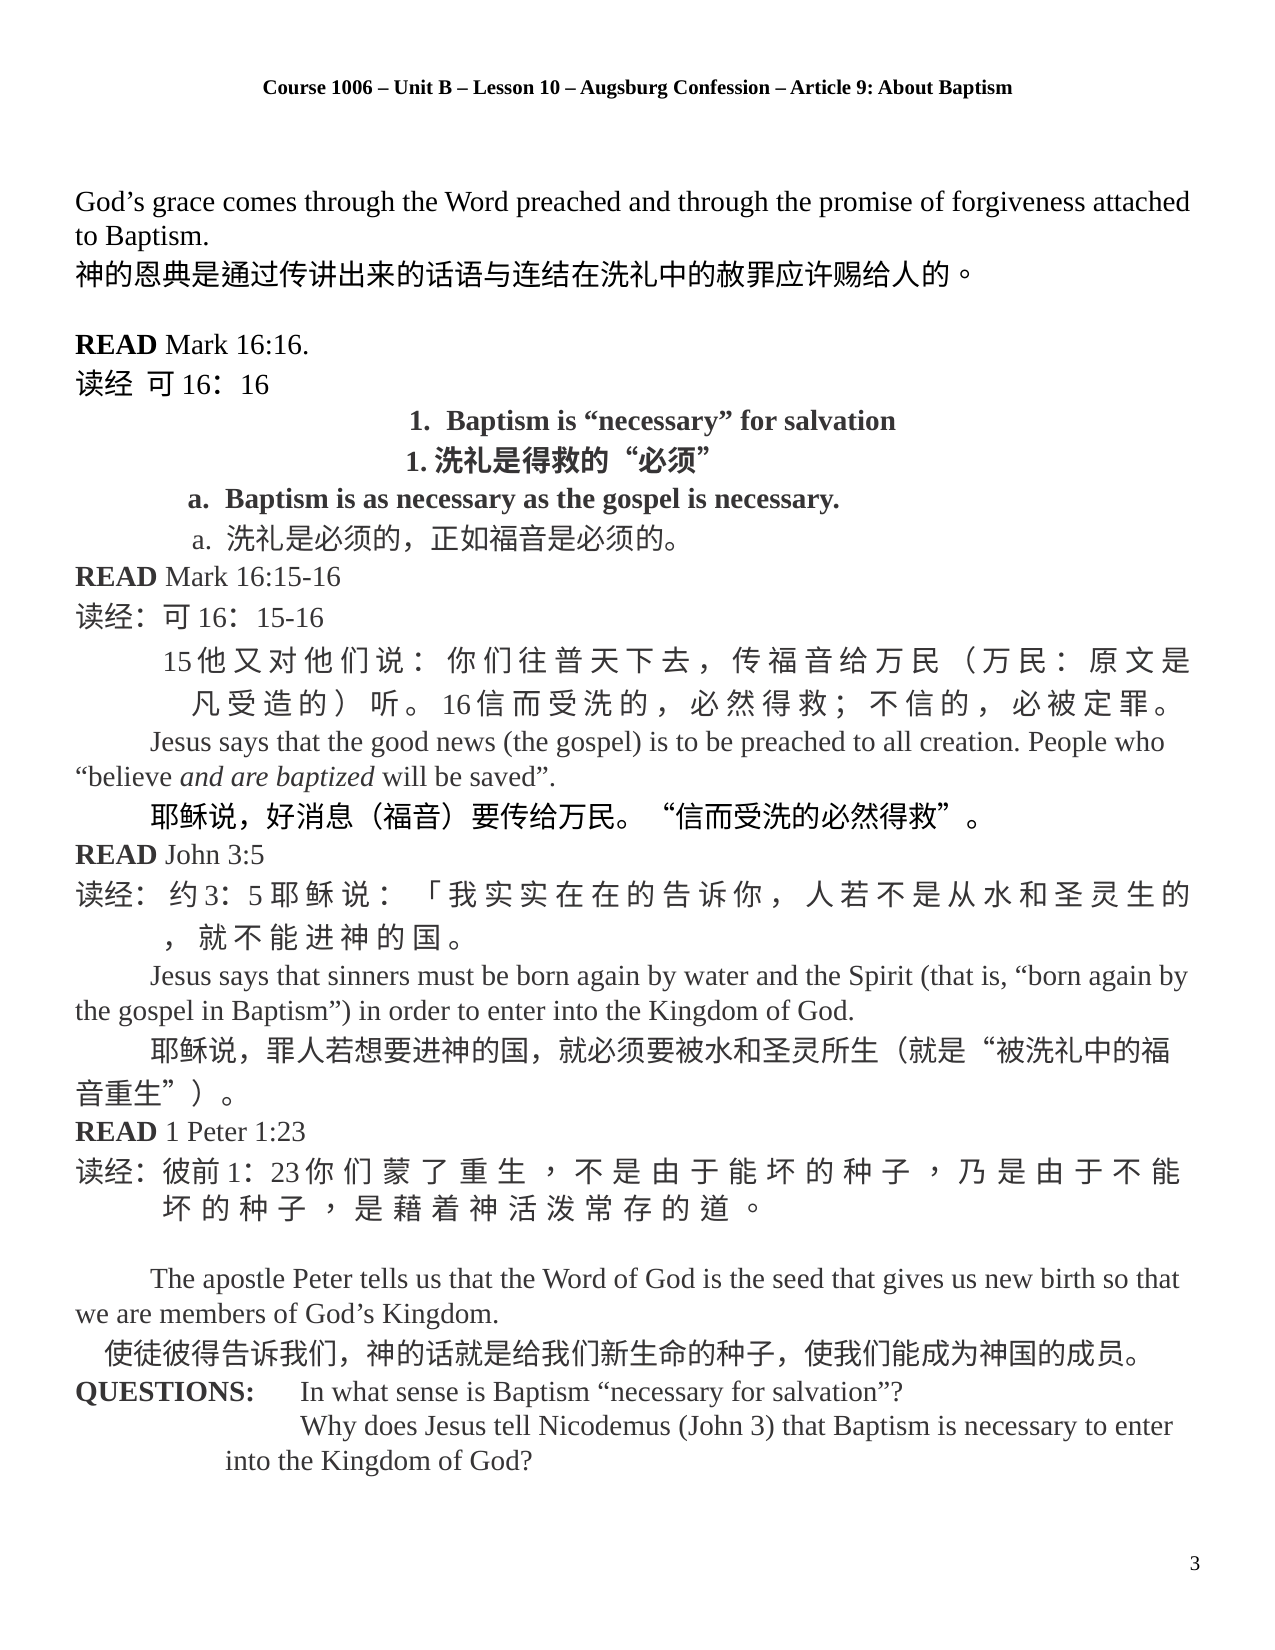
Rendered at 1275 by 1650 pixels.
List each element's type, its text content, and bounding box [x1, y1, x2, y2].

text QUESTIONS: In what sense is Baptism “necessary for salvation”? [75, 1374, 1192, 1408]
text READ Mark 16:16. [75, 327, 1200, 361]
text God’s grace comes through the Word preached and through the promise of forgiveness attached to Baptism. [75, 184, 1200, 252]
text 耶稣说，罪人若想要进神的国，就必须要被水和圣灵所生（就是“被洗礼中的福音重生”）。 [75, 1027, 1192, 1113]
text Jesus says that the good news (the gospel) is to be preached to all creation. People who “believe and are baptized will be saved”. [75, 724, 1192, 792]
text 耶稣说，好消息（福音）要传给万民。“信而受洗的必然得救”。 [75, 793, 1192, 836]
text 读经 可16：16 [75, 361, 1200, 403]
text 读经：彼前1：23你 们 蒙 了 重 生 ， 不 是 由 于 能 坏 的 种 子 ， 乃 是 由 于 不 能 坏 的 种 子 ， 是 藉 着 神 活 泼 常 存 的 道 。 [75, 1149, 1192, 1226]
text The apostle Peter tells us that the Word of God is the seed that gives us new birth so that we are members of God’s Kingdom. [75, 1262, 1192, 1329]
text Why does Jesus tell Nicodemus (John 3) that Baptism is necessary to enter into the Kingdom of God? [225, 1408, 1192, 1477]
text 读经： 约3：5 耶 稣 说 ： 「 我 实 实 在 在 的 告 诉 你 ， 人 若 不 是 从 水 和 圣 灵 生 的 ， 就 不 能 进 神 的 国 。 [75, 871, 1192, 957]
text 使徒彼得告诉我们，神的话就是给我们新生命的种子，使我们能成为神国的成员。 [75, 1331, 1192, 1373]
text READ 1 Peter 1:23 [75, 1114, 1192, 1148]
text 15他 又 对 他 们 说 ： 你 们 往 普 天 下 去 ， 传 福 音 给 万 民 （ 万 民 ： 原 文 是 凡 受 造 的 ） 听 。 16信 而 受 洗 的 ， 必 然 得 救 ； 不 信 的 ， 必 被 定 罪 。 [75, 637, 1192, 723]
text READ John 3:5 [75, 837, 1192, 870]
text Jesus says that sinners must be born again by water and the Spirit (that is, “born again by the gospel in Baptism”) in order to enter into the Kingdom of God. [75, 958, 1192, 1026]
text 读经：可16：15-16 [75, 594, 1192, 636]
list Baptism is “necessary” for salvation [112, 403, 1192, 437]
text 神的恩典是通过传讲出来的话语与连结在洗礼中的赦罪应许赐给人的。 [75, 252, 1200, 294]
text a. 洗礼是必须的，正如福音是必须的。 [75, 516, 1192, 558]
text READ Mark 16:15-16 [75, 559, 1192, 593]
list Baptism is as necessary as the gospel is necessary. [187, 481, 1192, 515]
text 1. 洗礼是得救的“必须” [150, 438, 1192, 480]
